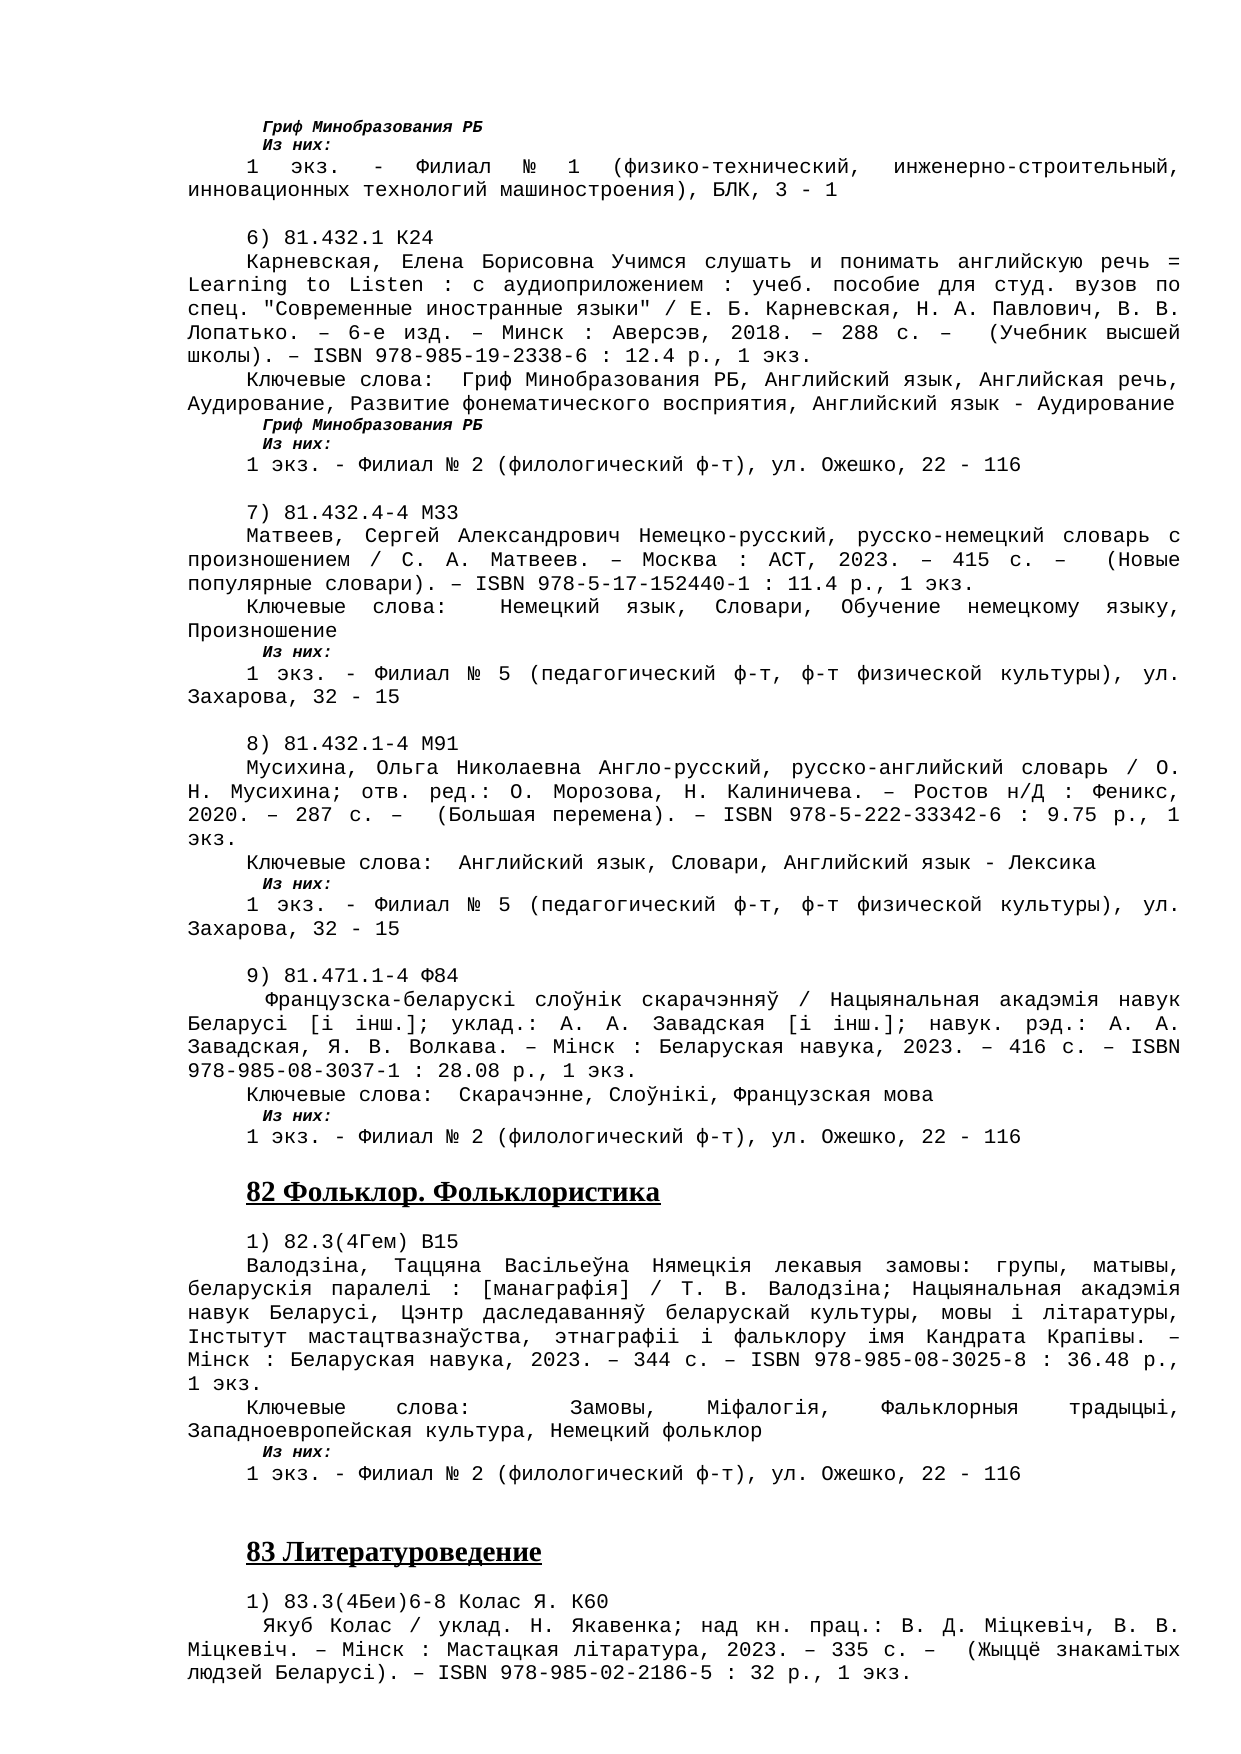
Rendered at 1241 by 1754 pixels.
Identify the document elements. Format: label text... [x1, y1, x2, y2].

text Мусихина, Ольга Николаевна Англо-русский, русско-английский словарь / О. Н. Мусихина; отв. ред.: О. Морозова, Н. Калиничева. – Ростов н/Д : Феникс, 2020. – 287 с. – (Большая перемена). – ISBN 978-5-222-33342-6 : 9.75 р., 1 экз. [187, 757, 1181, 852]
text Из них: [187, 875, 1181, 894]
text 1 экз. - Филиал № 2 (филологический ф-т), ул. Ожешко, 22 - 116 [187, 1126, 1181, 1150]
text 1 экз. - Филиал № 5 (педагогический ф-т, ф-т физической культуры), ул. Захарова, 32 - 15 [187, 894, 1181, 941]
text Из них: [187, 435, 1181, 454]
text 6) 81.432.1 К24 [187, 227, 1181, 251]
text 83 Литературоведение [246, 1534, 1181, 1568]
text Ключевые слова: Английский язык, Словари, Английский язык - Лексика [187, 852, 1181, 875]
text Ключевые слова: Немецкий язык, Словари, Обучение немецкому языку, Произношение [187, 596, 1181, 644]
text 8) 81.432.1-4 М91 [187, 733, 1181, 757]
text Матвеев, Сергей Александрович Немецко-русский, русско-немецкий словарь с произношением / С. А. Матвеев. – Москва : АСТ, 2023. – 415 с. – (Новые популярные словари). – ISBN 978-5-17-152440-1 : 11.4 р., 1 экз. [187, 525, 1181, 596]
text Из них: [187, 644, 1181, 662]
text Из них: [187, 1107, 1181, 1126]
text 1 экз. - Филиал № 5 (педагогический ф-т, ф-т физической культуры), ул. Захарова, 32 - 15 [187, 662, 1181, 710]
text Ключевые слова: Скарачэнне, Слоўнікі, Французская мова [187, 1084, 1181, 1107]
text Французска-беларускі слоўнік скарачэнняў / Нацыянальная акадэмія навук Беларусі [і інш.]; уклад.: А. А. Завадская [і інш.]; навук. рэд.: А. А. Завадская, Я. В. Волкава. – Мінск : Беларуская навука, 2023. – 416 с. – ISBN 978-985-08-3037-1 : 28.08 р., 1 экз. [187, 989, 1181, 1084]
text 1) 82.3(4Гем) В15 [187, 1231, 1181, 1255]
text 9) 81.471.1-4 Ф84 [187, 966, 1181, 989]
text Гриф Минобразования РБ [187, 118, 1181, 137]
text Якуб Колас / уклад. Н. Якавенка; над кн. прац.: В. Д. Міцкевіч, В. В. Міцкевіч. – Мінск : Мастацкая лiтаратура, 2023. – 335 с. – (Жыццё знакамітых людзей Беларусі). – ISBN 978-985-02-2186-5 : 32 р., 1 экз. [187, 1615, 1181, 1686]
text Из них: [187, 137, 1181, 156]
text Из них: [187, 1444, 1181, 1463]
text Карневская, Елена Борисовна Учимся слушать и понимать английскую речь = Learning to Listen : с аудиоприложением : учеб. пособие для студ. вузов по спец. "Современные иностранные языки" / Е. Б. Карневская, Н. А. Павлович, В. В. Лопатько. – 6-е изд. – Минск : Аверсэв, 2018. – 288 с. – (Учебник высшей школы). – ISBN 978-985-19-2338-6 : 12.4 р., 1 экз. [187, 251, 1181, 369]
text 1 экз. - Филиал № 1 (физико-технический, инженерно-строительный, инновационных технологий машиностроения), БЛК, 3 - 1 [187, 156, 1181, 203]
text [187, 1463, 1181, 1486]
text Ключевые слова: Гриф Минобразования РБ, Английский язык, Английская речь, Аудирование, Развитие фонематического восприятия, Английский язык - Аудирование [187, 369, 1181, 416]
text 1) 83.3(4Беи)6-8 Колас Я. К60 [187, 1591, 1181, 1615]
text Валодзіна, Таццяна Васільеўна Нямецкія лекавыя замовы: групы, матывы, беларускія паралелі : [манаграфія] / Т. В. Валодзіна; Нацыянальная акадэмія навук Беларусі, Цэнтр даследаванняў беларускай культуры, мовы і літаратуры, Інстытут мастацтвазнаўства, этнаграфіі і фальклору імя Кандрата Крапівы. – Мінск : Беларуская навука, 2023. – 344 с. – ISBN 978-985-08-3025-8 : 36.48 р., 1 экз. [187, 1255, 1181, 1397]
text Гриф Минобразования РБ [187, 416, 1181, 435]
text Ключевые слова: Замовы, Міфалогія, Фальклорныя традыцыі, Западноевропейская культура, Немецкий фольклор [187, 1397, 1181, 1444]
text 82 Фольклор. Фольклористика [246, 1174, 1181, 1207]
text 7) 81.432.4-4 М33 [187, 502, 1181, 525]
text 1 экз. - Филиал № 2 (филологический ф-т), ул. Ожешко, 22 - 116 [187, 454, 1181, 478]
